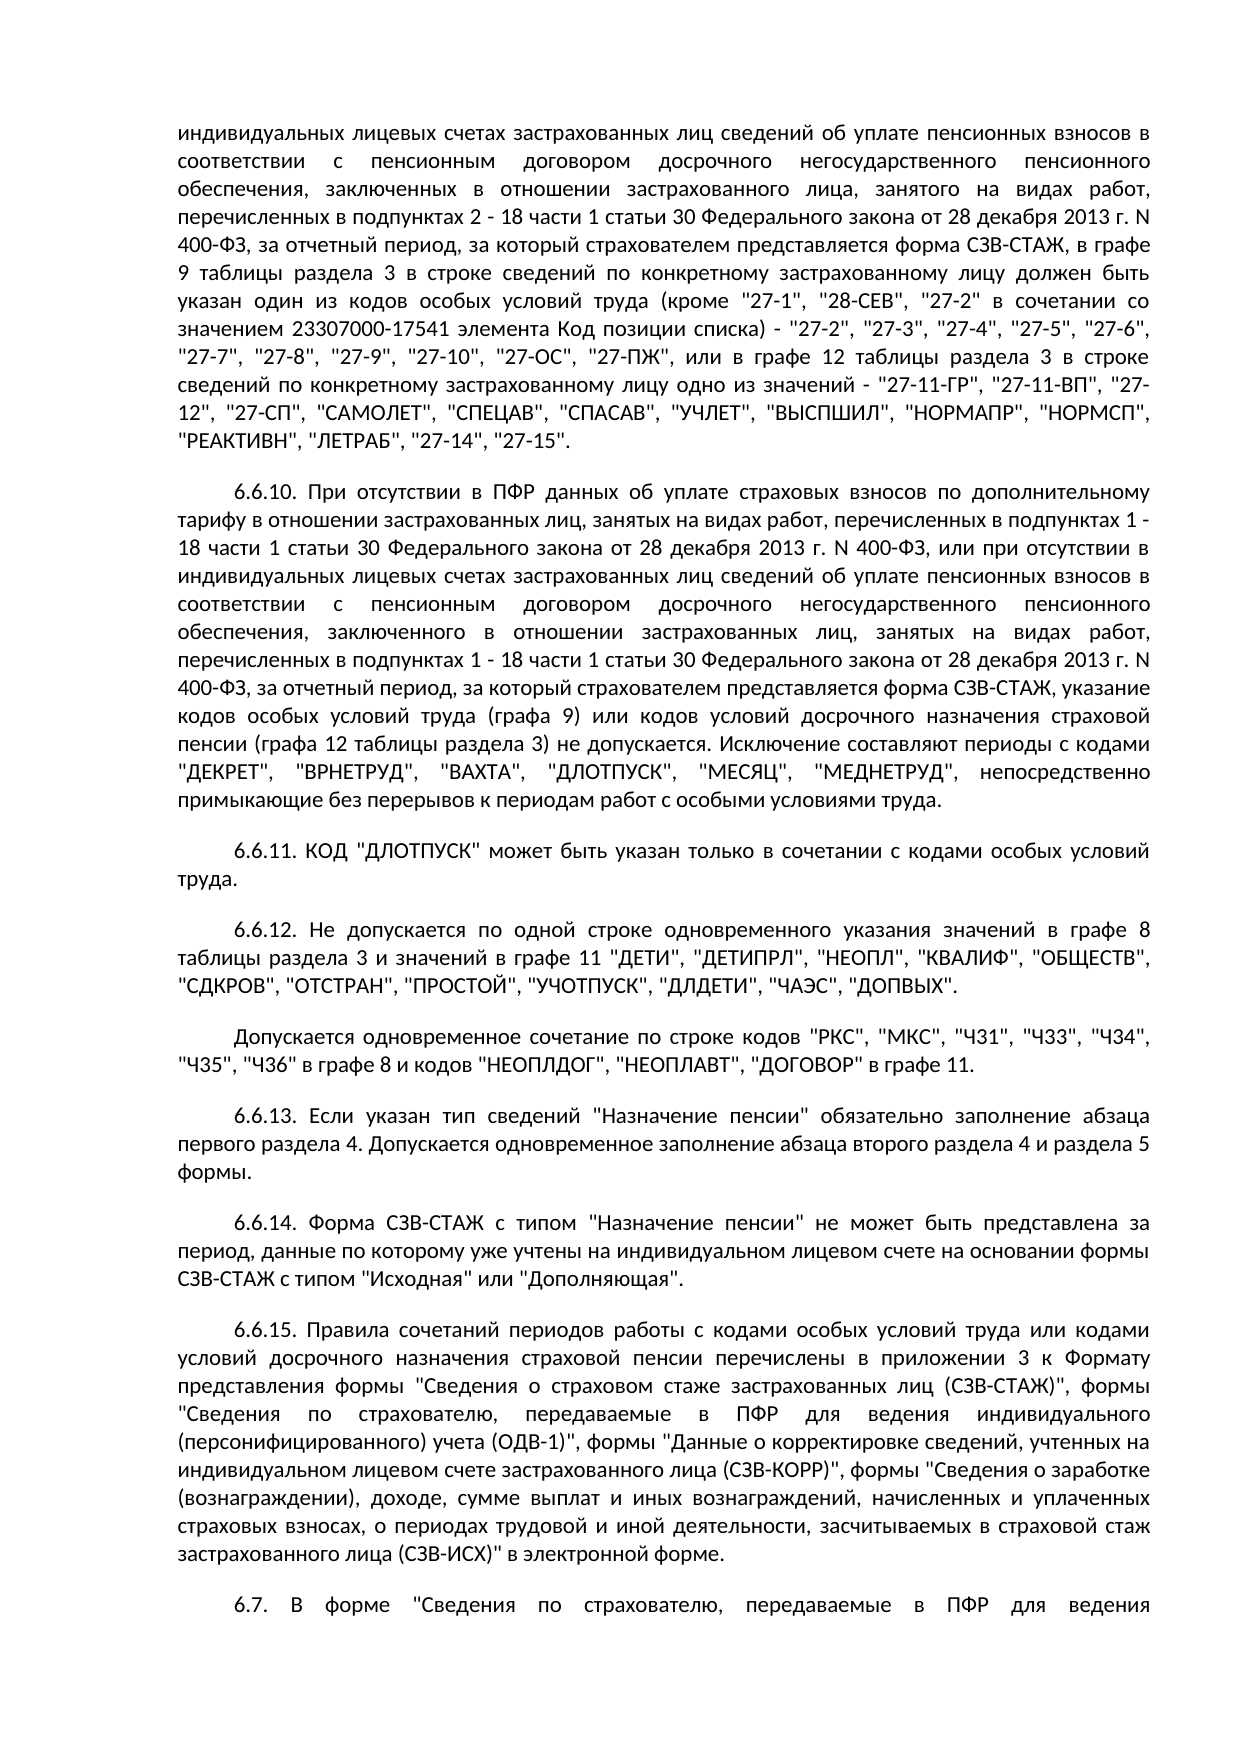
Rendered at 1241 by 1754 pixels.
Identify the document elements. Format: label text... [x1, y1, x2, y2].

text 6.6.15. Правила сочетаний периодов работы с кодами особых условий труда или кодами условий досрочного назначения страховой пенсии перечислены в приложении 3 к Формату представления формы "Сведения о страховом стаже застрахованных лиц (СЗВ-СТАЖ)", формы "Сведения по страхователю, передаваемые в ПФР для ведения индивидуального (персонифицированного) учета (ОДВ-1)", формы "Данные о корректировке сведений, учтенных на индивидуальном лицевом счете застрахованного лица (СЗВ-КОРР)", формы "Сведения о заработке (вознаграждении), доходе, сумме выплат и иных вознаграждений, начисленных и уплаченных страховых взносах, о периодах трудовой и иной деятельности, засчитываемых в страховой стаж застрахованного лица (СЗВ-ИСХ)" в электронной форме. [177, 1315, 1152, 1567]
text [177, 1590, 1152, 1618]
text 6.6.14. Форма СЗВ-СТАЖ с типом "Назначение пенсии" не может быть представлена за период, данные по которому уже учтены на индивидуальном лицевом счете на основании формы СЗВ-СТАЖ с типом "Исходная" или "Дополняющая". [177, 1208, 1152, 1292]
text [177, 118, 1152, 454]
text 6.6.10. При отсутствии в ПФР данных об уплате страховых взносов по дополнительному тарифу в отношении застрахованных лиц, занятых на видах работ, перечисленных в подпунктах 1 - 18 части 1 статьи 30 Федерального закона от 28 декабря 2013 г. N 400-ФЗ, или при отсутствии в индивидуальных лицевых счетах застрахованных лиц сведений об уплате пенсионных взносов в соответствии с пенсионным договором досрочного негосударственного пенсионного обеспечения, заключенного в отношении застрахованных лиц, занятых на видах работ, перечисленных в подпунктах 1 - 18 части 1 статьи 30 Федерального закона от 28 декабря 2013 г. N 400-ФЗ, за отчетный период, за который страхователем представляется форма СЗВ-СТАЖ, указание кодов особых условий труда (графа 9) или кодов условий досрочного назначения страховой пенсии (графа 12 таблицы раздела 3) не допускается. Исключение составляют периоды с кодами "ДЕКРЕТ", "ВРНЕТРУД", "ВАХТА", "ДЛОТПУСК", "МЕСЯЦ", "МЕДНЕТРУД", непосредственно примыкающие без перерывов к периодам работ с особыми условиями труда. [177, 477, 1152, 813]
text 6.6.12. Не допускается по одной строке одновременного указания значений в графе 8 таблицы раздела 3 и значений в графе 11 "ДЕТИ", "ДЕТИПРЛ", "НЕОПЛ", "КВАЛИФ", "ОБЩЕСТВ", "СДКРОВ", "ОТСТРАН", "ПРОСТОЙ", "УЧОТПУСК", "ДЛДЕТИ", "ЧАЭС", "ДОПВЫХ". [177, 915, 1152, 999]
text 6.6.11. КОД "ДЛОТПУСК" может быть указан только в сочетании с кодами особых условий труда. [177, 836, 1152, 892]
text 6.6.13. Если указан тип сведений "Назначение пенсии" обязательно заполнение абзаца первого раздела 4. Допускается одновременное заполнение абзаца второго раздела 4 и раздела 5 формы. [177, 1101, 1152, 1185]
text Допускается одновременное сочетание по строке кодов "РКС", "МКС", "Ч31", "Ч33", "Ч34", "Ч35", "Ч36" в графе 8 и кодов "НЕОПЛДОГ", "НЕОПЛАВТ", "ДОГОВОР" в графе 11. [177, 1022, 1152, 1078]
